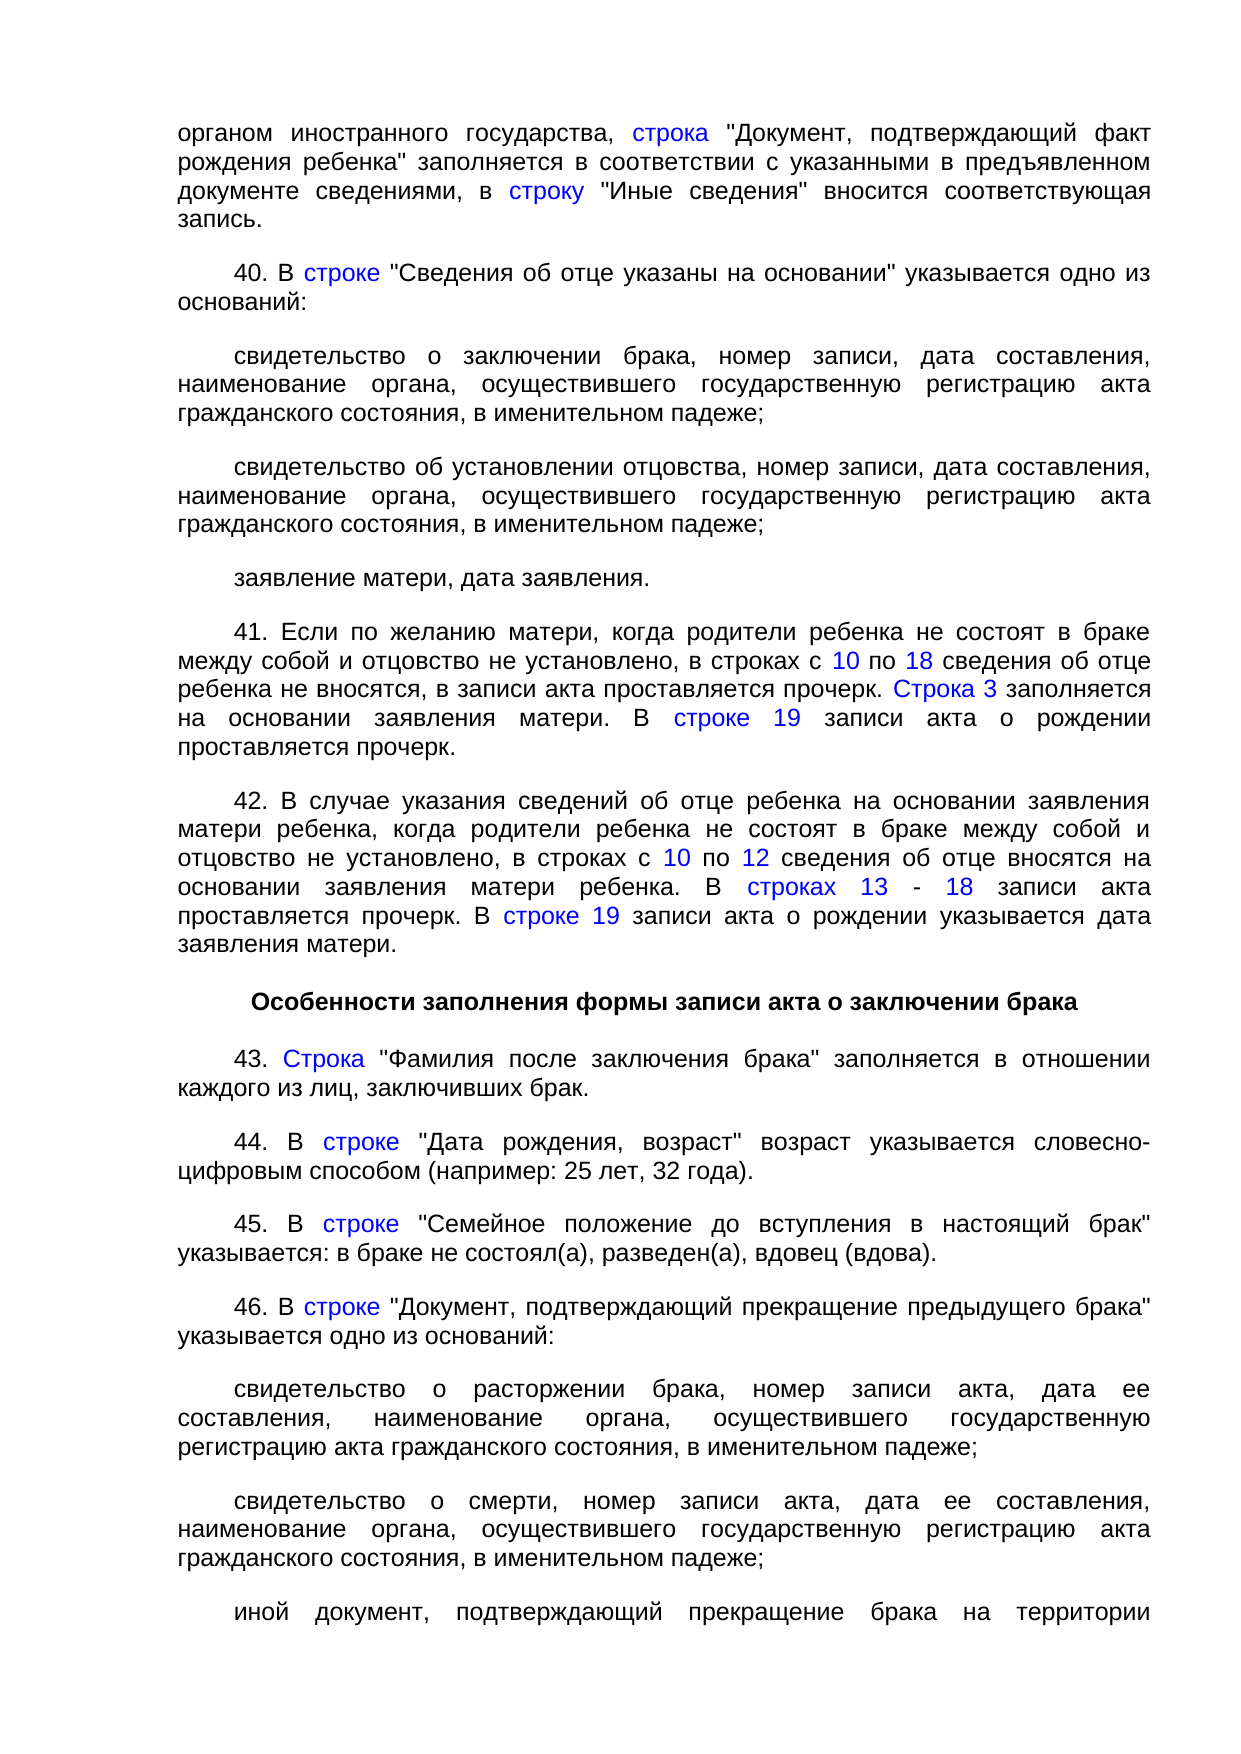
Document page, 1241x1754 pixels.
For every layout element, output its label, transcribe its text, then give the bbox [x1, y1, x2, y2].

text 41. Если по желанию матери, когда родители ребенка не состоят в браке между собой и отцовство не установлено, в строках с 10 по 18 сведения об отце ребенка не вносятся, в записи акта проставляется прочерк. Строка 3 заполняется на основании заявления матери. В строке 19 записи акта о рождении проставляется прочерк. [177, 617, 1152, 761]
text заявление матери, дата заявления. [177, 563, 1152, 592]
text 45. В строке "Семейное положение до вступления в настоящий брак" указывается: в браке не состоял(а), разведен(а), вдовец (вдова). [177, 1209, 1152, 1267]
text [177, 1597, 1152, 1626]
text свидетельство о расторжении брака, номер записи акта, дата ее составления, наименование органа, осуществившего государственную регистрацию акта гражданского состояния, в именительном падеже; [177, 1374, 1152, 1461]
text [177, 118, 1152, 233]
text 43. Строка "Фамилия после заключения брака" заполняется в отношении каждого из лиц, заключивших брак. [177, 1044, 1152, 1102]
text 42. В случае указания сведений об отце ребенка на основании заявления матери ребенка, когда родители ребенка не состоят в браке между собой и отцовство не установлено, в строках с 10 по 12 сведения об отце вносятся на основании заявления матери ребенка. В строках 13 - 18 записи акта проставляется прочерк. В строке 19 записи акта о рождении указывается дата заявления матери. [177, 786, 1152, 958]
text 40. В строке "Сведения об отце указаны на основании" указывается одно из оснований: [177, 258, 1152, 316]
text свидетельство о смерти, номер записи акта, дата ее составления, наименование органа, осуществившего государственную регистрацию акта гражданского состояния, в именительном падеже; [177, 1486, 1152, 1572]
text 46. В строке "Документ, подтверждающий прекращение предыдущего брака" указывается одно из оснований: [177, 1292, 1152, 1349]
text 44. В строке "Дата рождения, возраст" возраст указывается словесно-цифровым способом (например: 25 лет, 32 года). [177, 1127, 1152, 1184]
title Особенности заполнения формы записи акта о заключении брака [177, 987, 1152, 1016]
text свидетельство о заключении брака, номер записи, дата составления, наименование органа, осуществившего государственную регистрацию акта гражданского состояния, в именительном падеже; [177, 341, 1152, 427]
text свидетельство об установлении отцовства, номер записи, дата составления, наименование органа, осуществившего государственную регистрацию акта гражданского состояния, в именительном падеже; [177, 452, 1152, 538]
